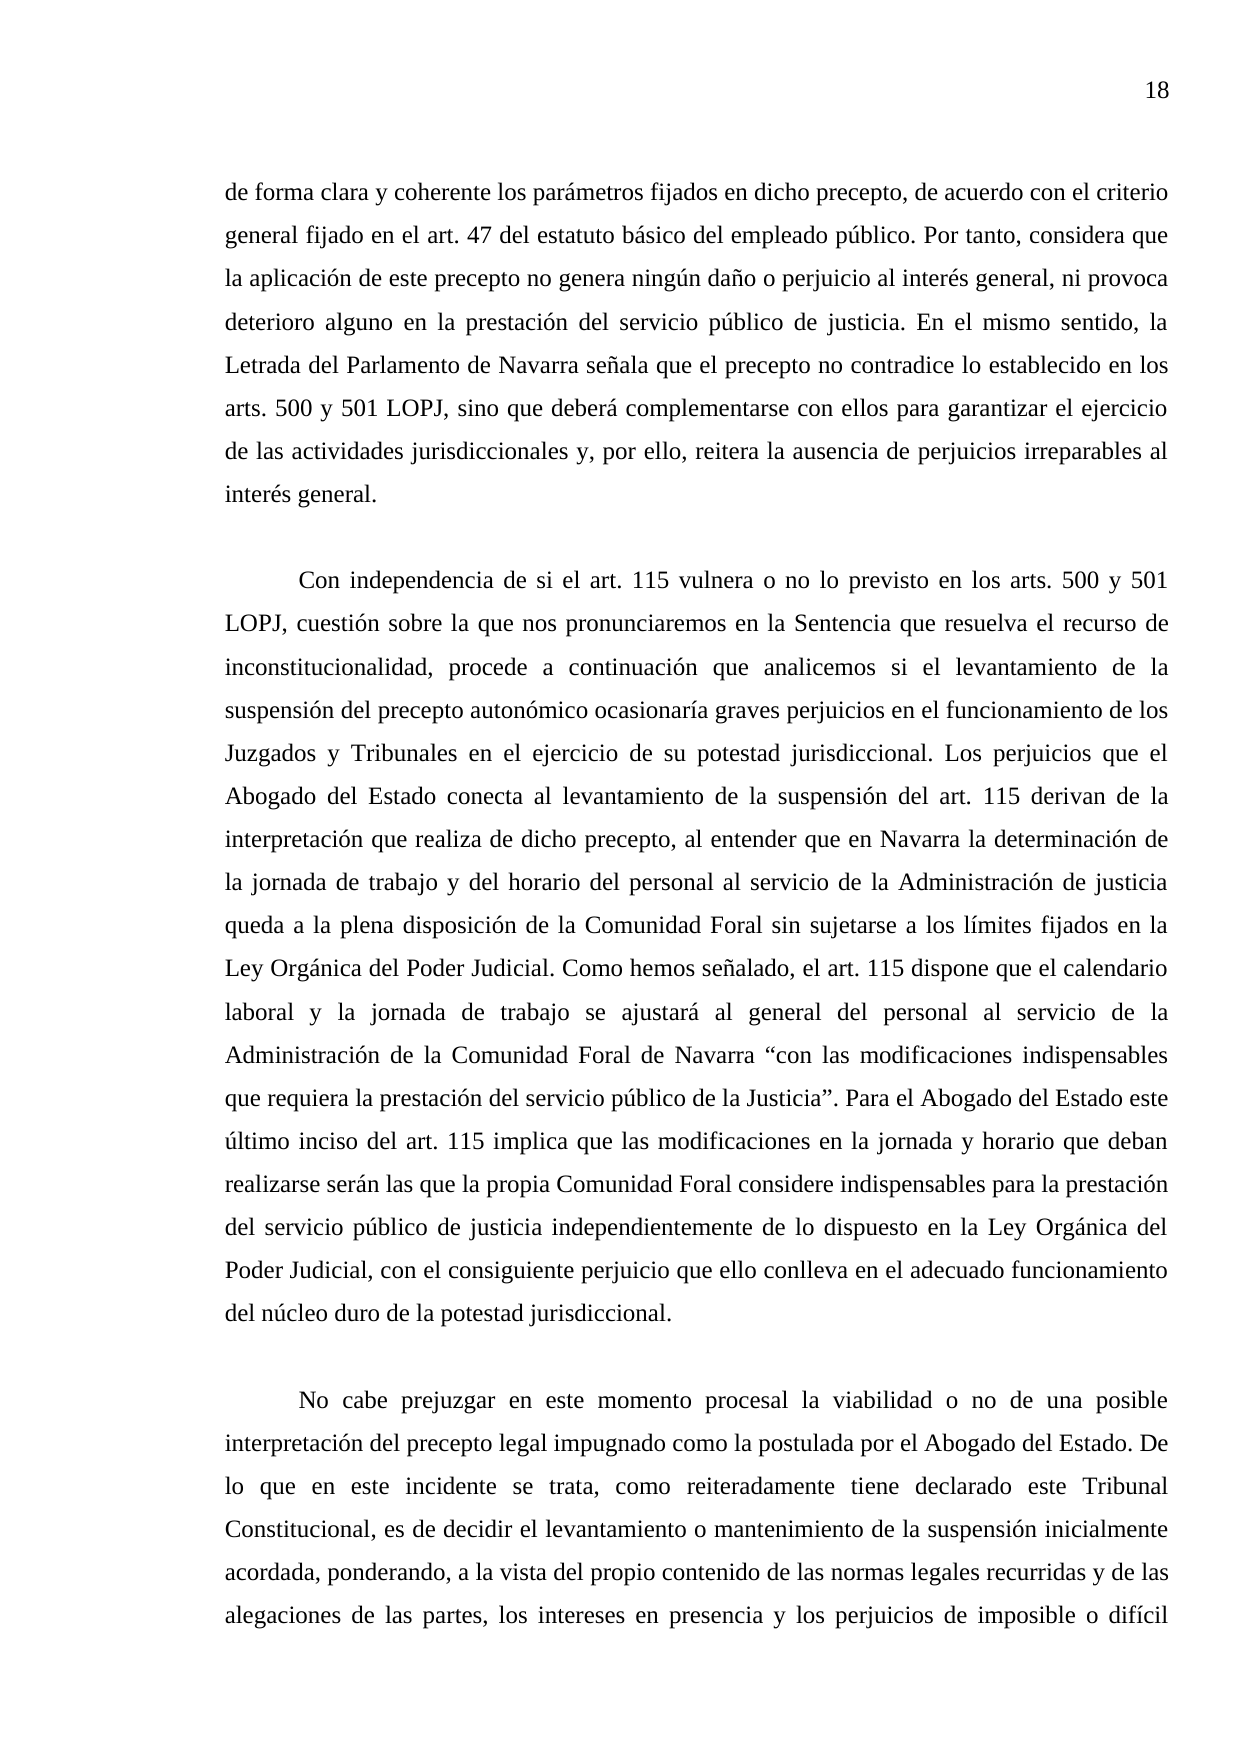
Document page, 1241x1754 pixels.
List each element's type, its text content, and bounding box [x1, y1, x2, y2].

text Con independencia de si el art. 115 vulnera o no lo previsto en los arts. 500 y 501 LOPJ, cuestión sobre la que nos pronunciaremos en la Sentencia que resuelva el recurso de inconstitucionalidad, procede a continuación que analicemos si el levantamiento de la suspensión del precepto autonómico ocasionaría graves perjuicios en el funcionamiento de los Juzgados y Tribunales en el ejercicio de su potestad jurisdiccional. Los perjuicios que el Abogado del Estado conecta al levantamiento de la suspensión del art. 115 derivan de la interpretación que realiza de dicho precepto, al entender que en Navarra la determinación de la jornada de trabajo y del horario del personal al servicio de la Administración de justicia queda a la plena disposición de la Comunidad Foral sin sujetarse a los límites fijados en la Ley Orgánica del Poder Judicial. Como hemos señalado, el art. 115 dispone que el calendario laboral y la jornada de trabajo se ajustará al general del personal al servicio de la Administración de la Comunidad Foral de Navarra “con las modificaciones indispensables que requiera la prestación del servicio público de la Justicia”. Para el Abogado del Estado este último inciso del art. 115 implica que las modificaciones en la jornada y horario que deban realizarse serán las que la propia Comunidad Foral considere indispensables para la prestación del servicio público de justicia independientemente de lo dispuesto en la Ley Orgánica del Poder Judicial, con el consiguiente perjuicio que ello conlleva en el adecuado funcionamiento del núcleo duro de la potestad jurisdiccional. [224, 565, 1169, 1327]
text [224, 177, 1169, 508]
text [224, 1385, 1169, 1629]
